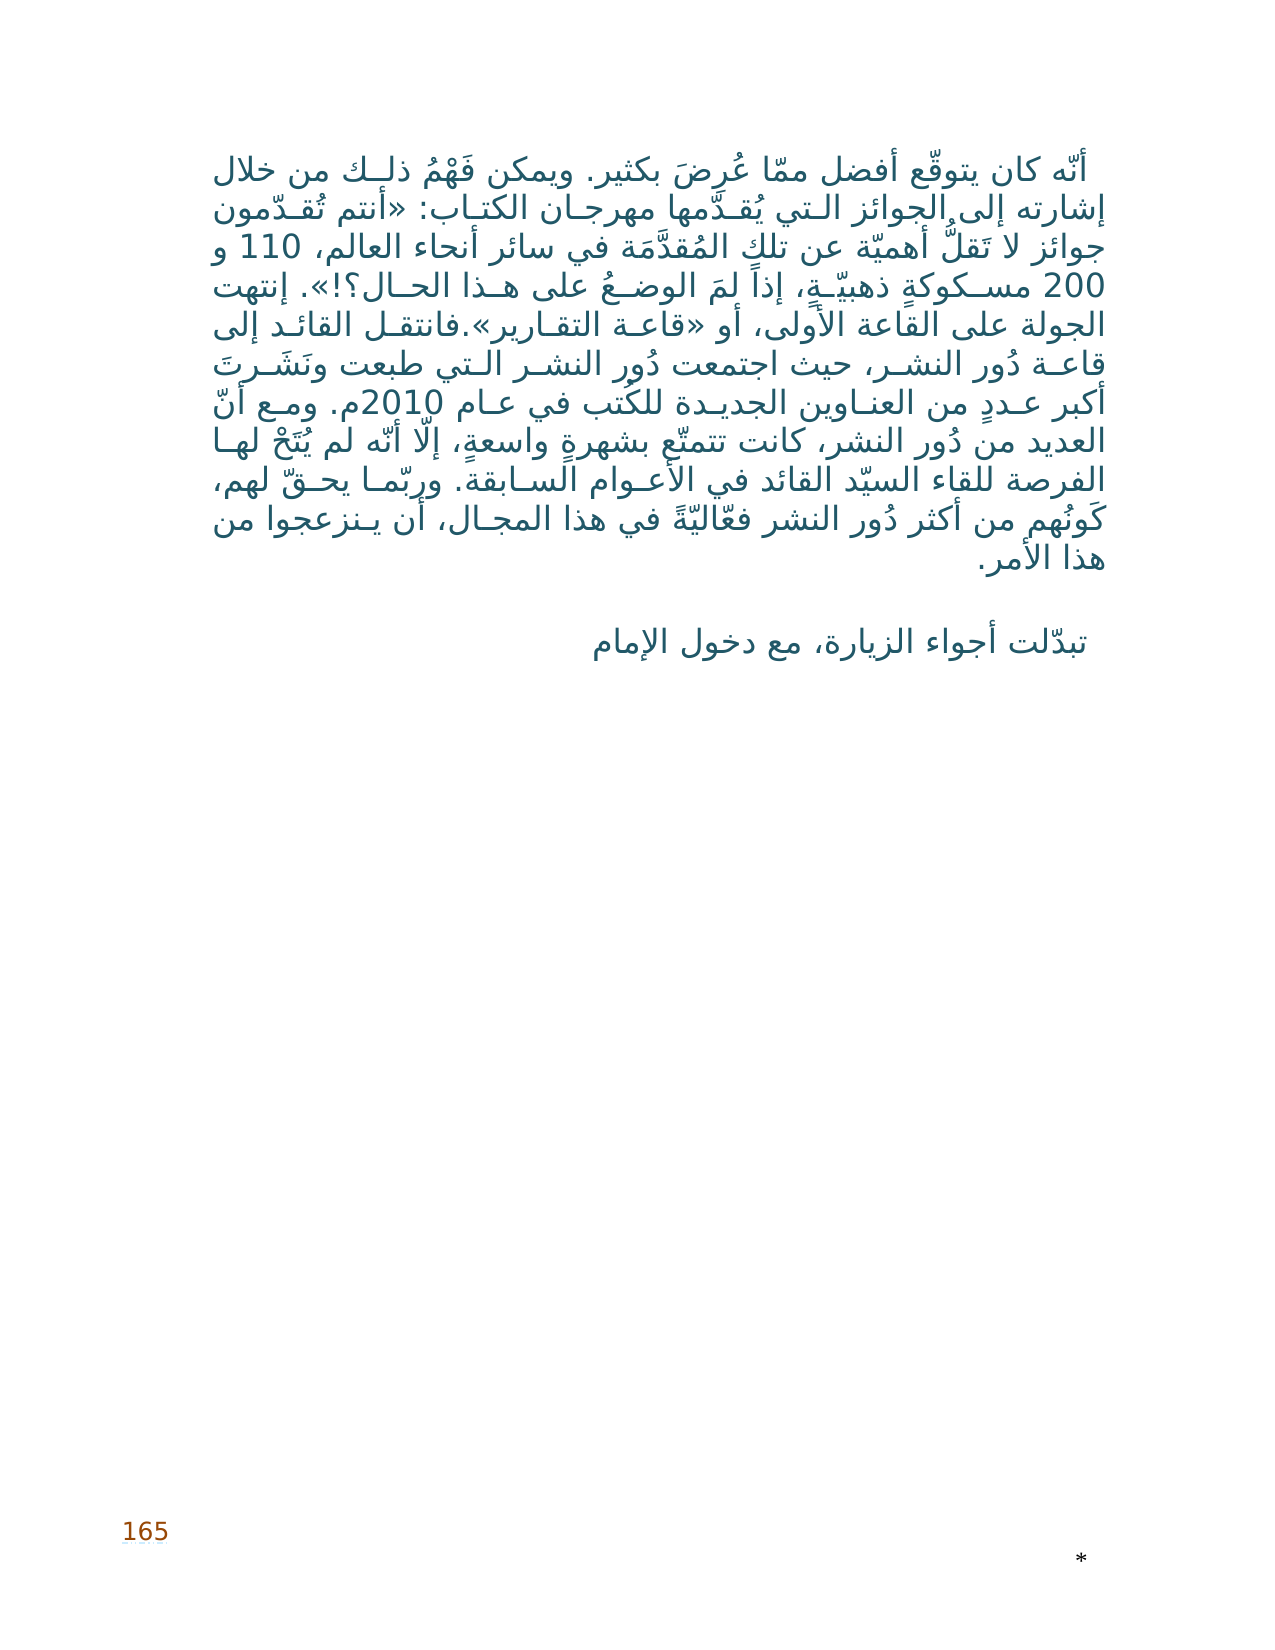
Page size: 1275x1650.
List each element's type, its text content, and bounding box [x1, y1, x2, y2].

text تبدّلت أجواء الزيارة، مع دخول الإمام [212, 623, 1106, 662]
text أنّه كان يتوقّع أفضل ممّا عُرِضَ بكثير. ويمكن فَهْمُ ذلك من خلال إشارته إلى الجوائز التي يُقدّمها مهرجان الكتاب: «أنتم تُقدّمون جوائز لا تَقلُّ أهميّة عن تلك المُقدَّمَة في سائر أنحاء العالم، 110 و200 مسكوكةٍ ذهبيّةٍ، إذاً لمَ الوضعُ على هذا الحال؟!». إنتهت الجولة على القاعة الأولى، أو «قاعة التقارير».فانتقل القائد إلى قاعة دُور النشر، حيث اجتمعت دُور النشر التي طبعت ونَشَرتَ أكبر عددٍ من العناوين الجديدة للكُتب في عام 2010م. ومع أنّ العديد من دُور النشر، كانت تتمتّع بشهرةٍ واسعةٍ، إلّا أنّه لم يُتَحْ لها الفرصة للقاء السيّد القائد في الأعوام السابقة. وربّما يحقّ لهم، كَونُهم من أكثر دُور النشر فعّاليّةً في هذا المجال، أن ينزعجوا من هذا الأمر. [212, 150, 1106, 577]
